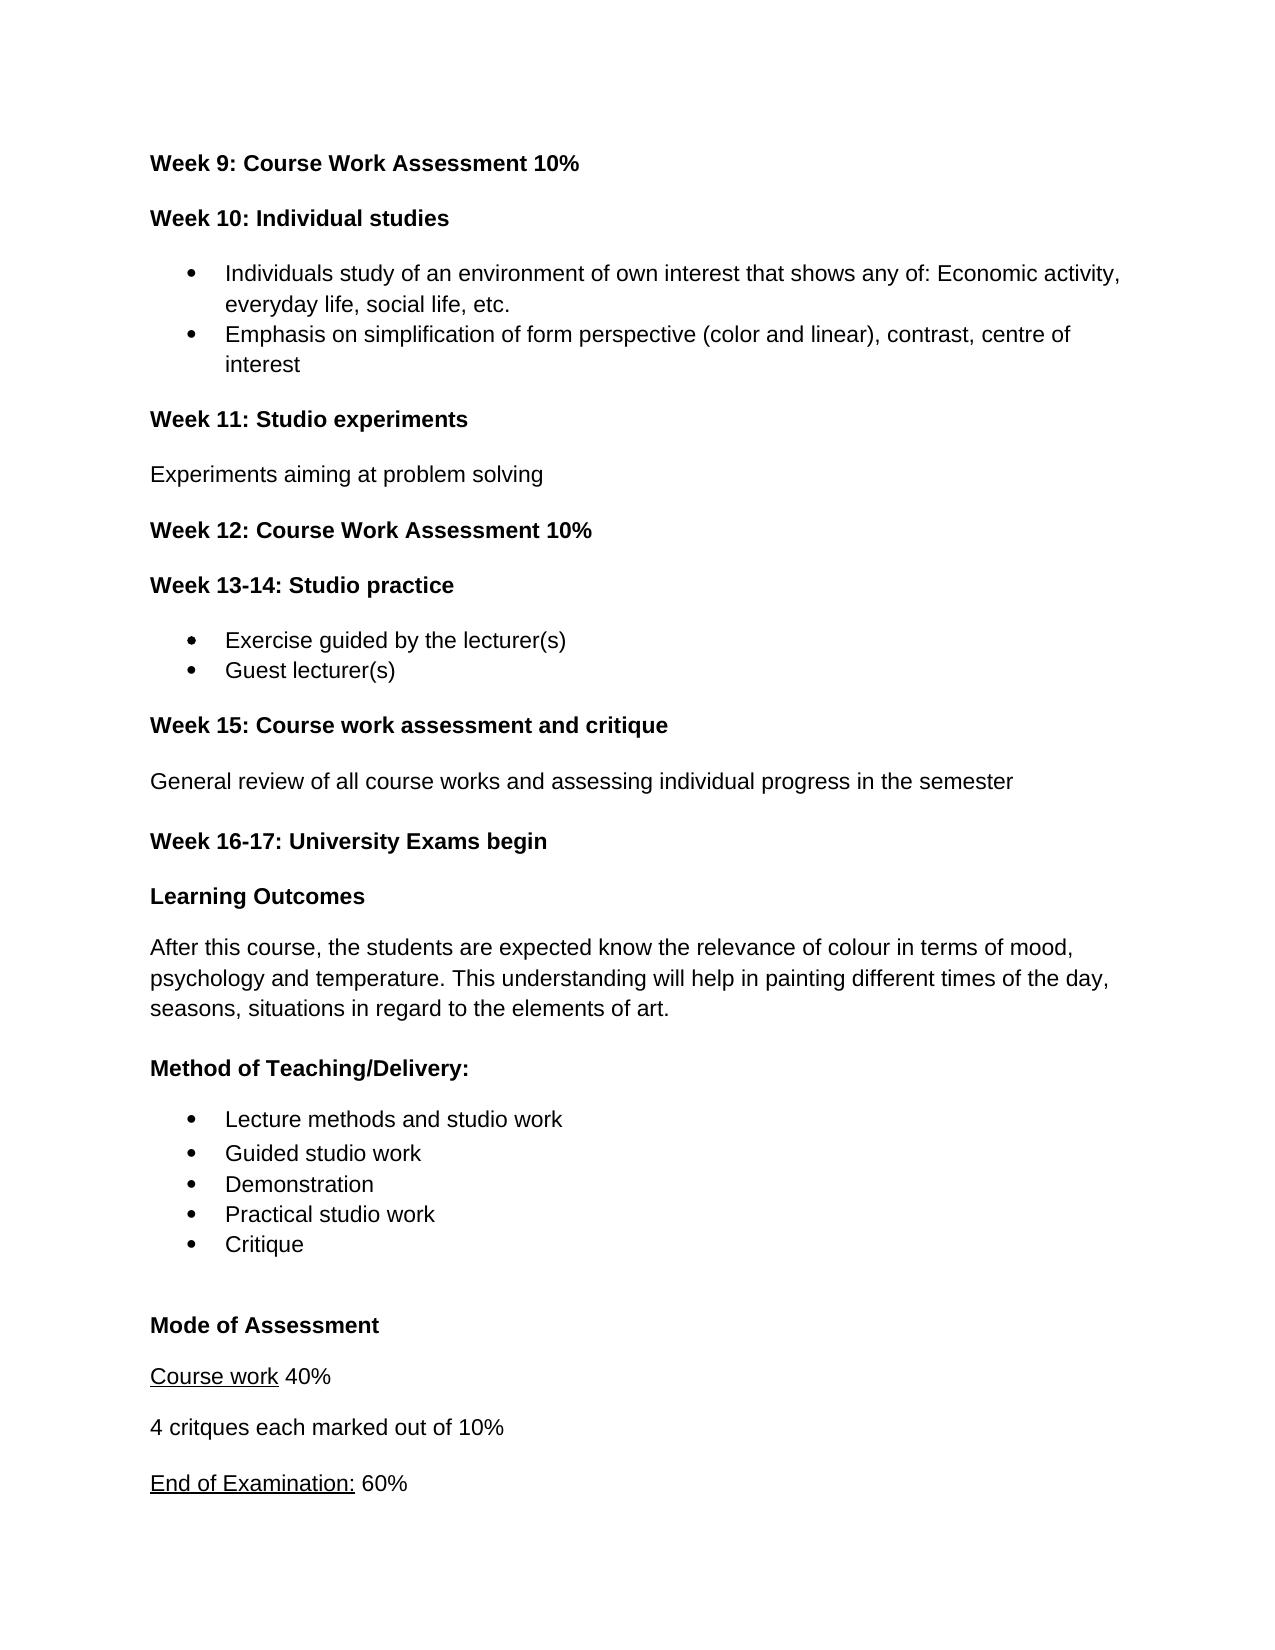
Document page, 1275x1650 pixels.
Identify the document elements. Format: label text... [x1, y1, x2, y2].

text Week 9: Course Work Assessment 10% [150, 150, 1125, 176]
text Week 15: Course work assessment and critique [150, 712, 1125, 739]
list Guided studio work [187, 1055, 1125, 1167]
list Lecture methods and studio work [187, 1106, 1087, 1133]
text Week 13-14: Studio practice [150, 572, 1125, 598]
text After this course, the students are expected know the relevance of colour in terms of mood, psychology and temperature. This understanding will help in painting different times of the day, seasons, situations in regard to the elements of art. [150, 934, 1125, 1021]
text End of Examination: 60% [150, 1469, 1125, 1496]
text Week 12: Course Work Assessment 10% [150, 517, 1125, 543]
text Learning Outcomes [150, 883, 1125, 910]
list Guest lecturer(s) [187, 657, 1125, 684]
list Demonstration [187, 1171, 1125, 1197]
text Week 11: Studio experiments [150, 406, 1125, 433]
text Mode of Assessment [150, 1312, 1125, 1339]
list Emphasis on simplification of form perspective (color and linear), contrast, centre of interest [187, 321, 1125, 377]
text General review of all course works and assessing individual progress in the semester [150, 768, 1125, 794]
text Week 10: Individual studies [150, 205, 1125, 232]
list Critique [187, 1231, 1125, 1257]
list Individuals study of an environment of own interest that shows any of: Economic activity, everyday life, social life, etc. [187, 260, 1125, 317]
text Experiments aiming at problem solving [150, 461, 1125, 488]
list Exercise guided by the lecturer(s) [187, 627, 1125, 653]
list Practical studio work [187, 1201, 1125, 1227]
text Course work 40% [150, 1363, 1125, 1390]
text Week 16-17: University Exams begin [150, 828, 1125, 854]
text Method of Teaching/Delivery: [150, 1055, 1087, 1082]
text 4 critques each marked out of 10% [150, 1414, 1125, 1441]
